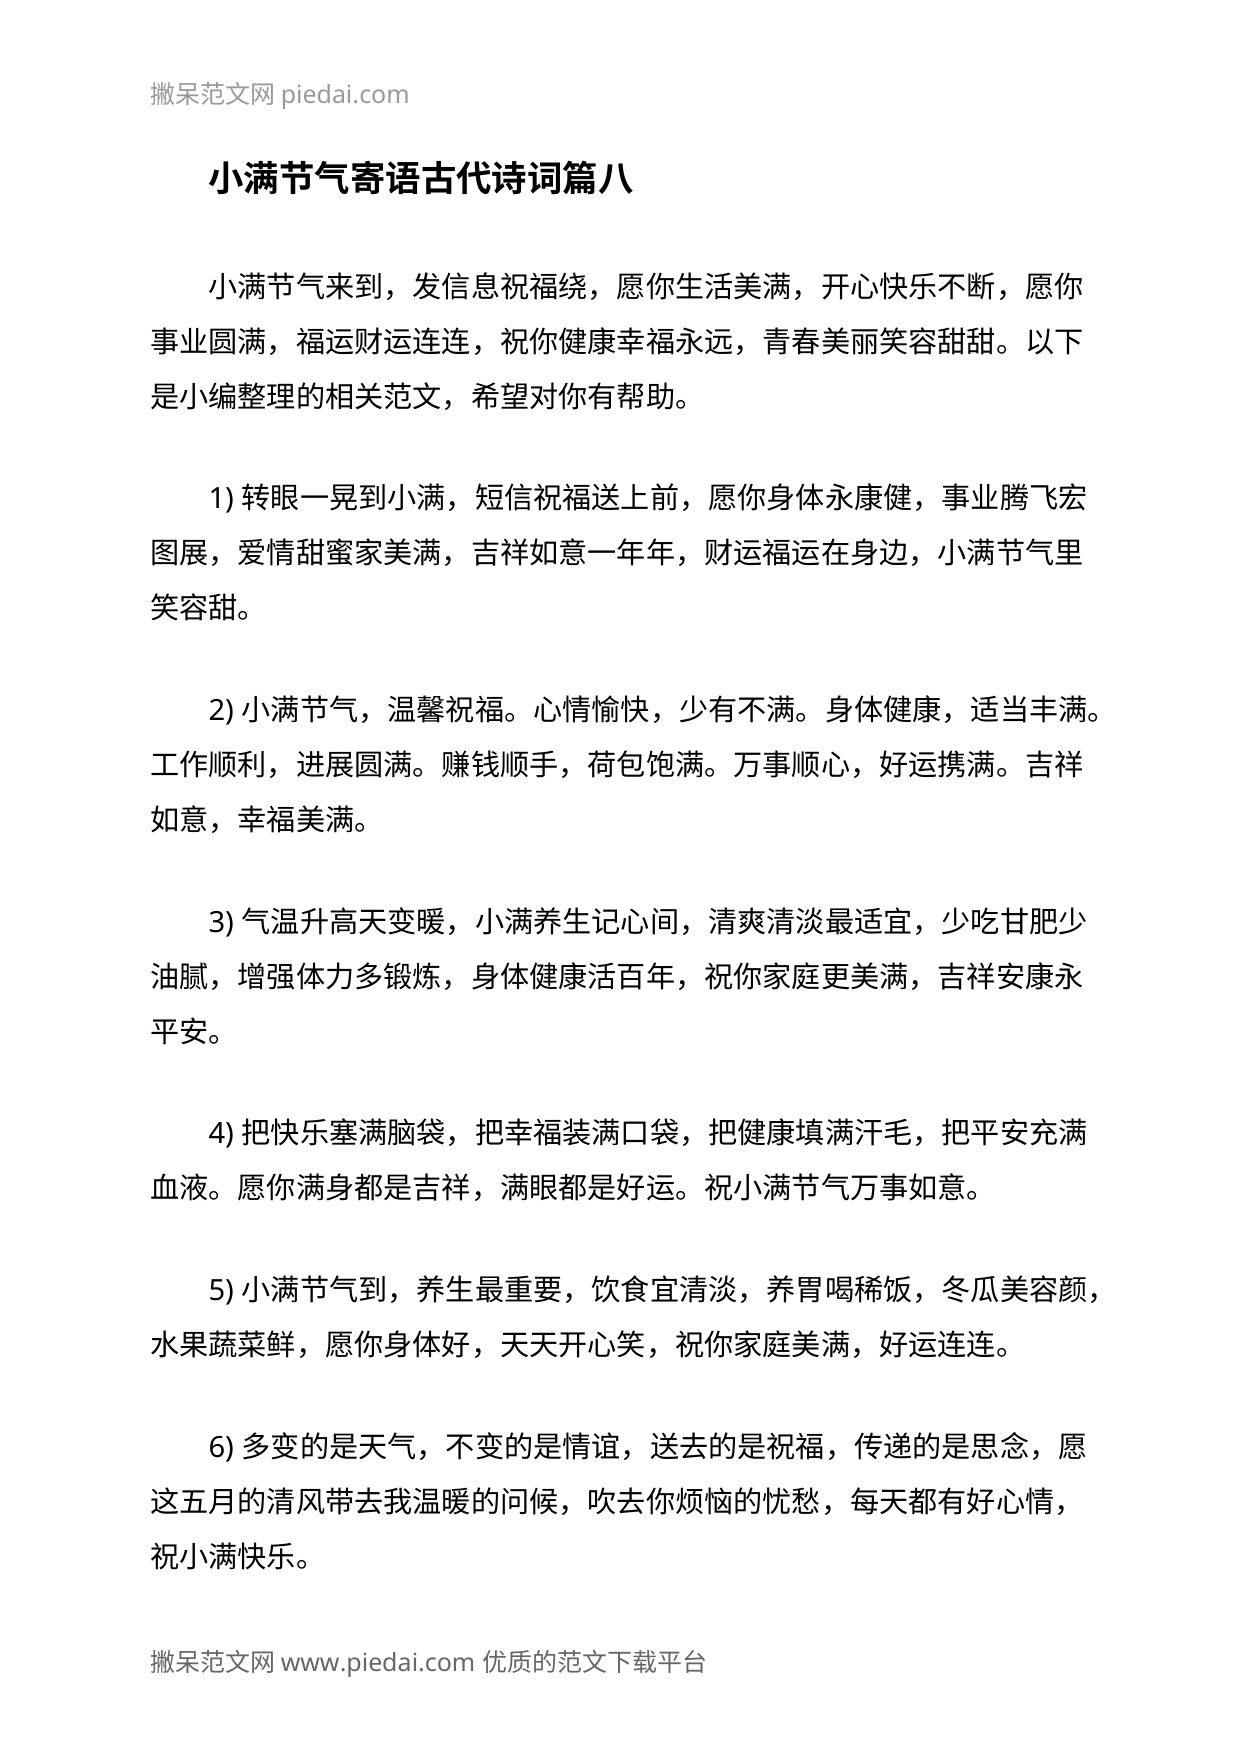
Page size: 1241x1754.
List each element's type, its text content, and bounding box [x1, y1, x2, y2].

text 3) 气温升高天变暖，小满养生记心间，清爽清淡最适宜，少吃甘肥少油腻，增强体力多锻炼，身体健康活百年，祝你家庭更美满，吉祥安康永平安。 [150, 898, 1090, 1051]
text 2) 小满节气，温馨祝福。心情愉快，少有不满。身体健康，适当丰满。工作顺利，进展圆满。赚钱顺手，荷包饱满。万事顺心，好运携满。吉祥如意，幸福美满。 [150, 687, 1090, 839]
text 5) 小满节气到，养生最重要，饮食宜清淡，养胃喝稀饭，冬瓜美容颜，水果蔬菜鲜，愿你身体好，天天开心笑，祝你家庭美满，好运连连。 [150, 1267, 1090, 1364]
text 4) 把快乐塞满脑袋，把幸福装满口袋，把健康填满汗毛，把平安充满血液。愿你满身都是吉祥，满眼都是好运。祝小满节气万事如意。 [150, 1110, 1090, 1207]
text 小满节气来到，发信息祝福绕，愿你生活美满，开心快乐不断，愿你事业圆满，福运财运连连，祝你健康幸福永远，青春美丽笑容甜甜。以下是小编整理的相关范文，希望对你有帮助。 [150, 263, 1090, 416]
text 6) 多变的是天气，不变的是情谊，送去的是祝福，传递的是思念，愿这五月的清风带去我温暖的问候，吹去你烦恼的忧愁，每天都有好心情，祝小满快乐。 [150, 1423, 1090, 1576]
text 小满节气寄语古代诗词篇八 [150, 150, 1090, 201]
text 1) 转眼一晃到小满，短信祝福送上前，愿你身体永康健，事业腾飞宏图展，爱情甜蜜家美满，吉祥如意一年年，财运福运在身边，小满节气里笑容甜。 [150, 475, 1090, 627]
